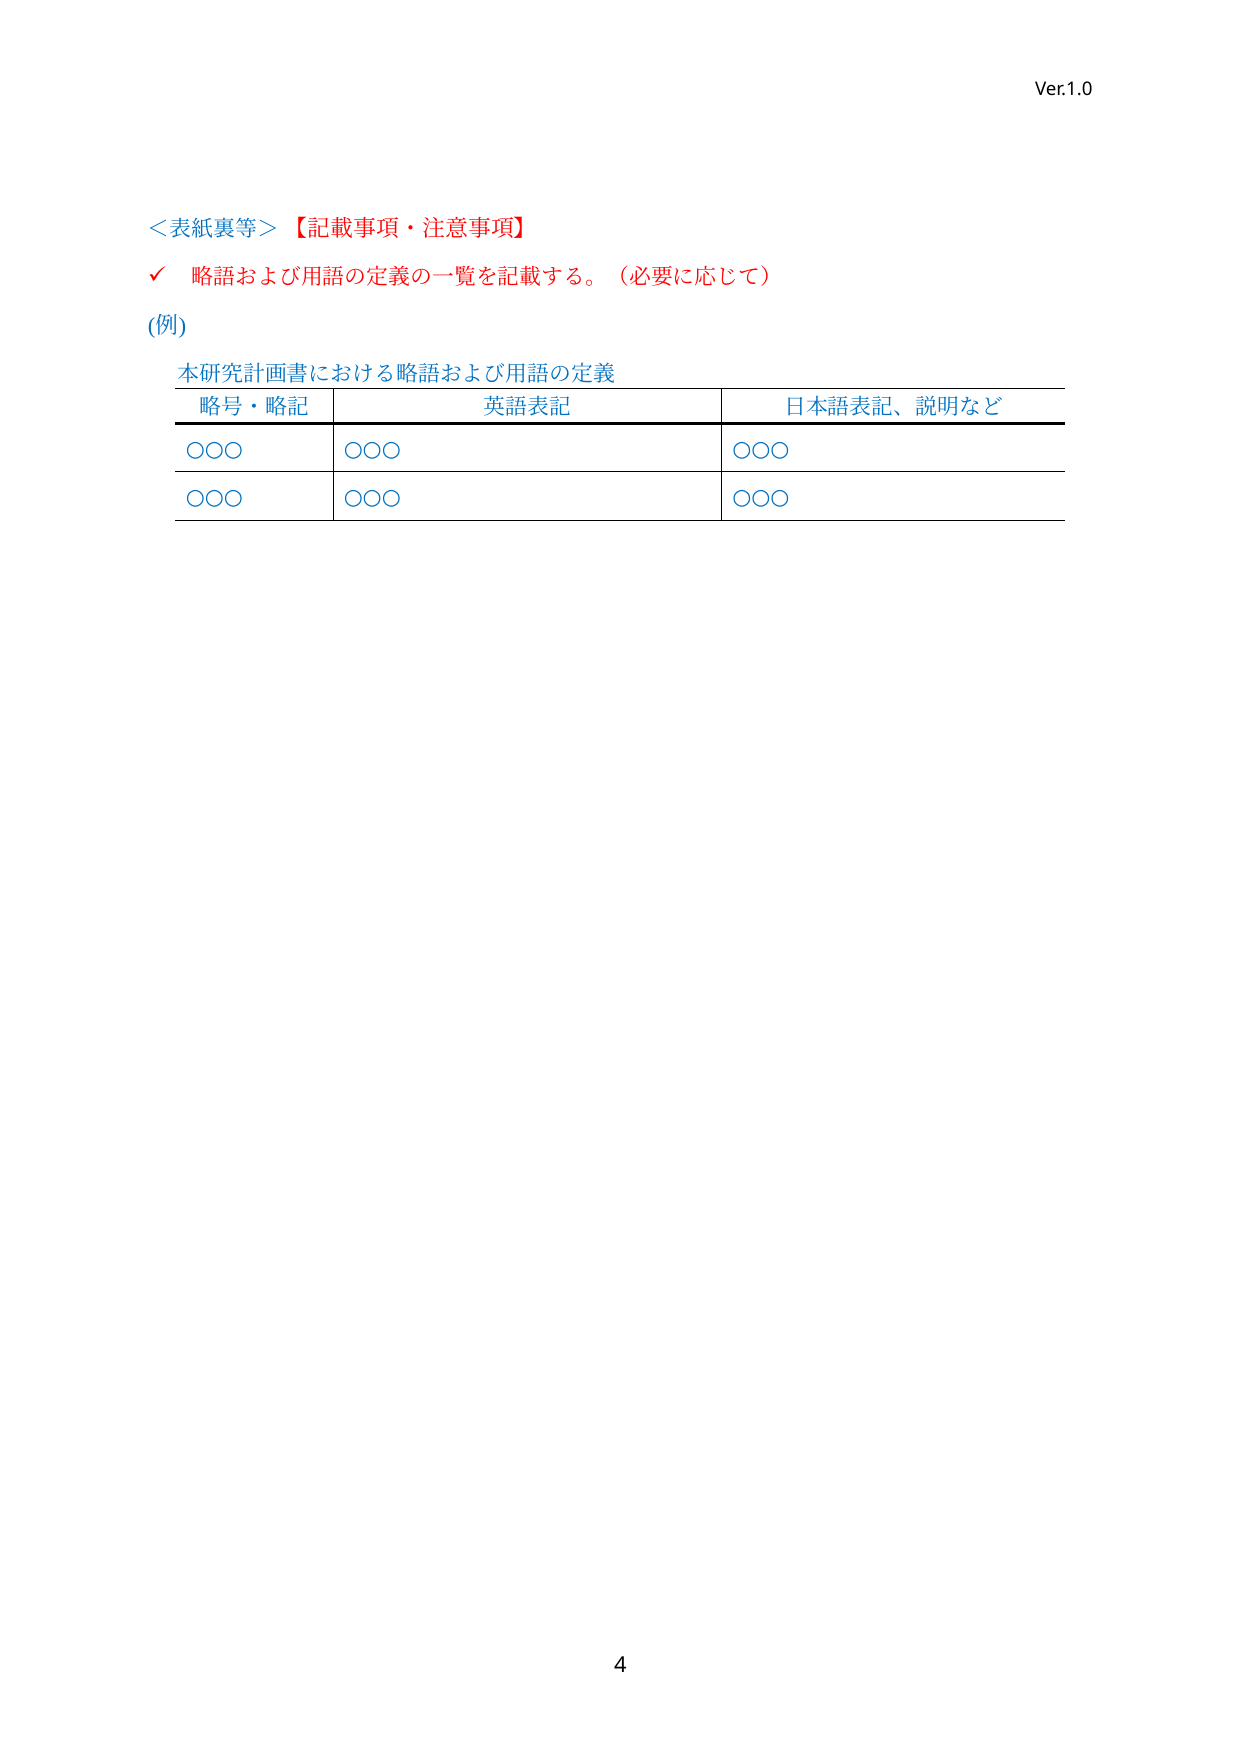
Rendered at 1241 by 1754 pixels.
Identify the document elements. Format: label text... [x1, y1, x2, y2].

table_header 略号・略記 [175, 389, 333, 422]
table_cell ○○○ [722, 425, 1065, 471]
table_cell ○○○ [175, 425, 333, 471]
text 本研究計画書における略語および用語の定義 [177, 356, 1092, 388]
text (例) [148, 291, 1092, 356]
table_cell ○○○ [175, 472, 333, 520]
table_cell ○○○ [334, 425, 721, 471]
table_header 英語表記 [334, 389, 721, 422]
text ＜表紙裏等＞ 【記載事項・注意事項】 [148, 194, 1092, 258]
table_cell ○○○ [334, 472, 721, 520]
table_cell ○○○ [722, 472, 1065, 520]
list 略語および用語の定義の一覧を記載する。（必要に応じて） [148, 258, 1092, 291]
table_header 日本語表記、説明など [722, 389, 1065, 422]
